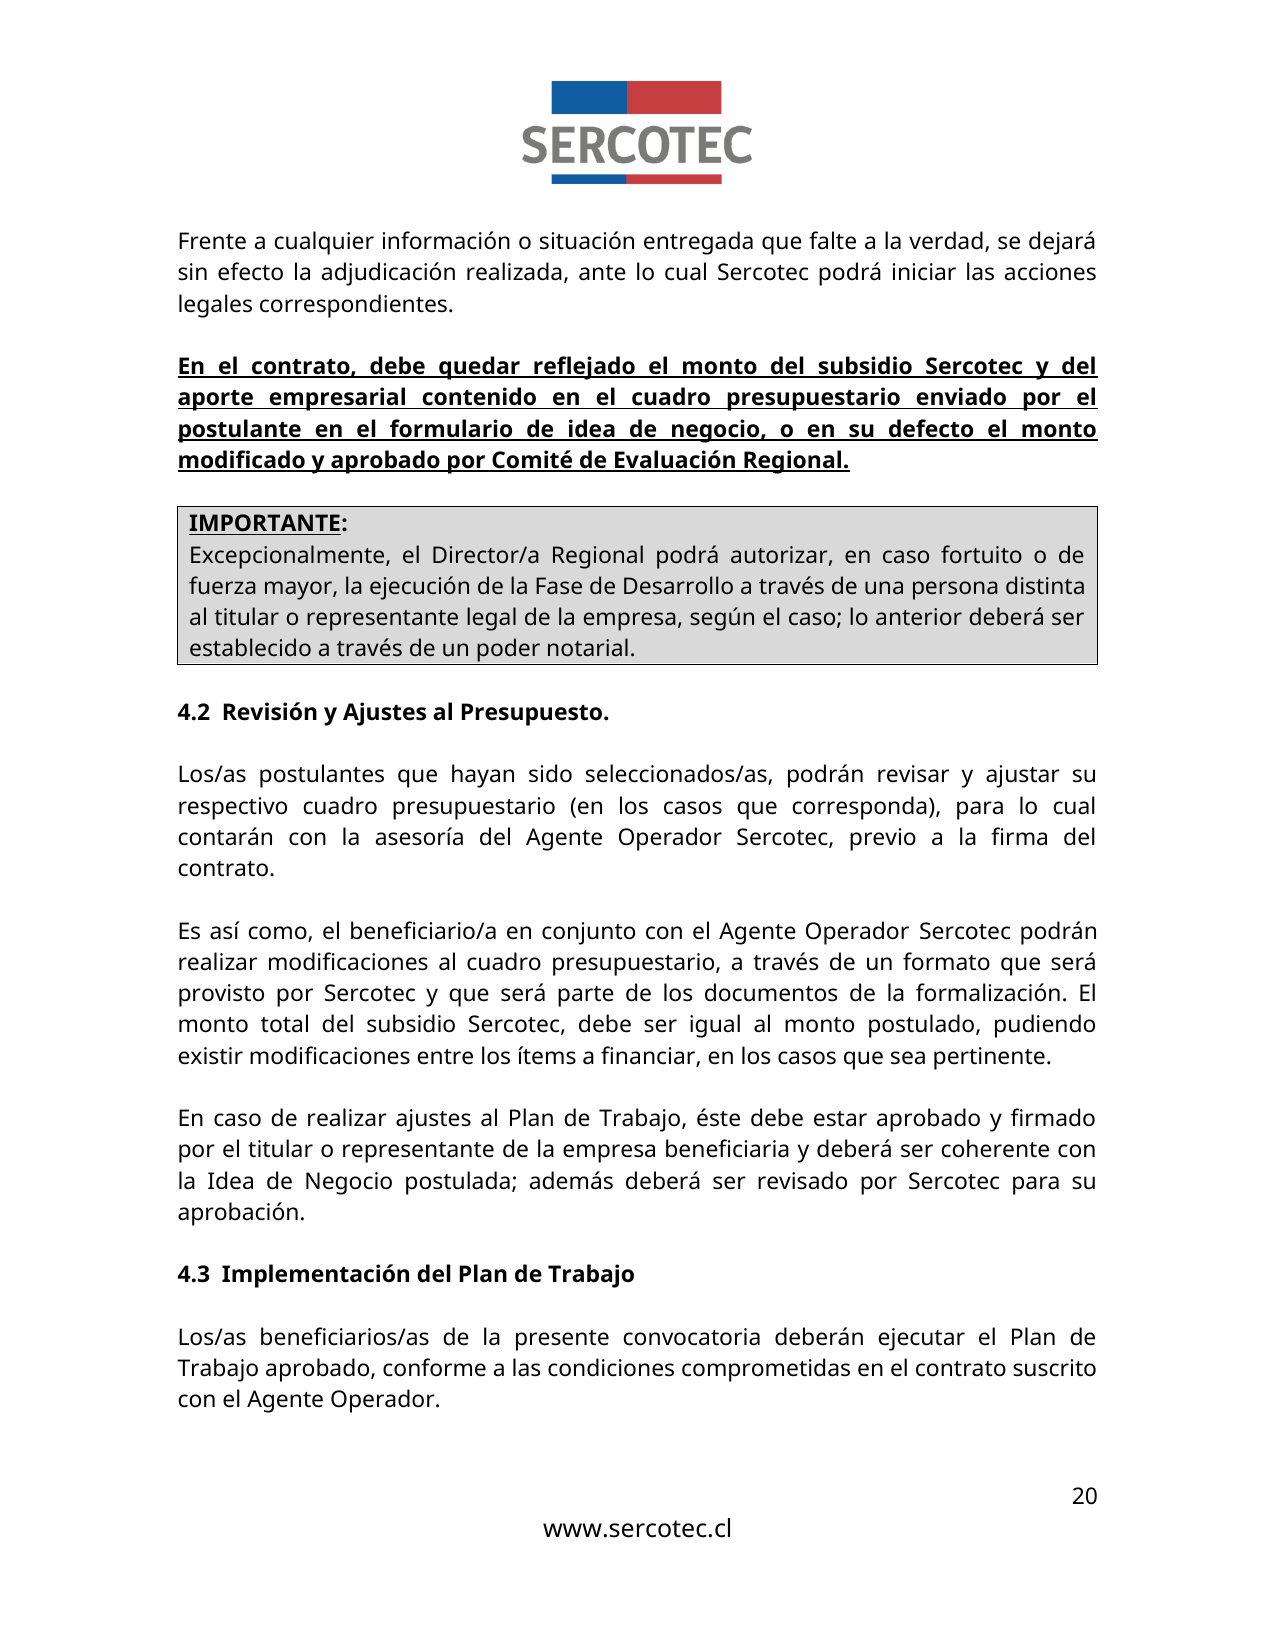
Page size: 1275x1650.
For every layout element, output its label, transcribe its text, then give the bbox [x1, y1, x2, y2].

picture [512, 73, 763, 194]
text Frente a cualquier información o situación entregada que falte a la verdad, se dejará sin efecto la adjudicación realizada, ante lo cual Sercotec podrá iniciar las acciones legales correspondientes. [177, 225, 1098, 319]
list En el contrato, debe quedar reflejado el monto del subsidio Sercotec y del aporte empresarial contenido en el cuadro presupuestario enviado por el postulante en el formulario de idea de negocio, o en su defecto el monto modificado y aprobado por Comité de Evaluación Regional. [177, 409, 1098, 439]
text Los/as postulantes que hayan sido seleccionados/as, podrán revisar y ajustar su respectivo cuadro presupuestario (en los casos que corresponda), para lo cual contarán con la asesoría del Agente Operador Sercotec, previo a la firma del contrato. [177, 758, 1098, 883]
list En el contrato, debe quedar reflejado el monto del subsidio Sercotec y del aporte empresarial contenido en el cuadro presupuestario enviado por el postulante en el formulario de idea de negocio, o en su defecto el monto modificado y aprobado por Comité de Evaluación Regional. [177, 440, 1098, 475]
list Revisión y Ajustes al Presupuesto. [177, 696, 1098, 727]
list En el contrato, debe quedar reflejado el monto del subsidio Sercotec y del aporte empresarial contenido en el cuadro presupuestario enviado por el postulante en el formulario de idea de negocio, o en su defecto el monto modificado y aprobado por Comité de Evaluación Regional. [177, 350, 1098, 376]
list En el contrato, debe quedar reflejado el monto del subsidio Sercotec y del aporte empresarial contenido en el cuadro presupuestario enviado por el postulante en el formulario de idea de negocio, o en su defecto el monto modificado y aprobado por Comité de Evaluación Regional. [177, 377, 1098, 408]
list Implementación del Plan de Trabajo [177, 1258, 1098, 1289]
text Es así como, el beneficiario/a en conjunto con el Agente Operador Sercotec podrán realizar modificaciones al cuadro presupuestario, a través de un formato que será provisto por Sercotec y que será parte de los documentos de la formalización. El monto total del subsidio Sercotec, debe ser igual al monto postulado, pudiendo existir modificaciones entre los ítems a financiar, en los casos que sea pertinente. [177, 914, 1098, 1071]
text En caso de realizar ajustes al Plan de Trabajo, éste debe estar aprobado y firmado por el titular o representante de la empresa beneficiaria y deberá ser coherente con la Idea de Negocio postulada; además deberá ser revisado por Sercotec para su aprobación. [177, 1102, 1098, 1227]
text Los/as beneficiarios/as de la presente convocatoria deberán ejecutar el Plan de Trabajo aprobado, conforme a las condiciones comprometidas en el contrato suscrito con el Agente Operador. [177, 1321, 1098, 1414]
table_header IMPORTANTE: Excepcionalmente, el Director/a Regional podrá autorizar, en caso fortuito o de fuerza mayor, la ejecución de la Fase de Desarrollo a través de una persona distinta al titular o representante legal de la empresa, según el caso; lo anterior deberá ser establecido a través de un poder notarial. [178, 507, 1097, 663]
